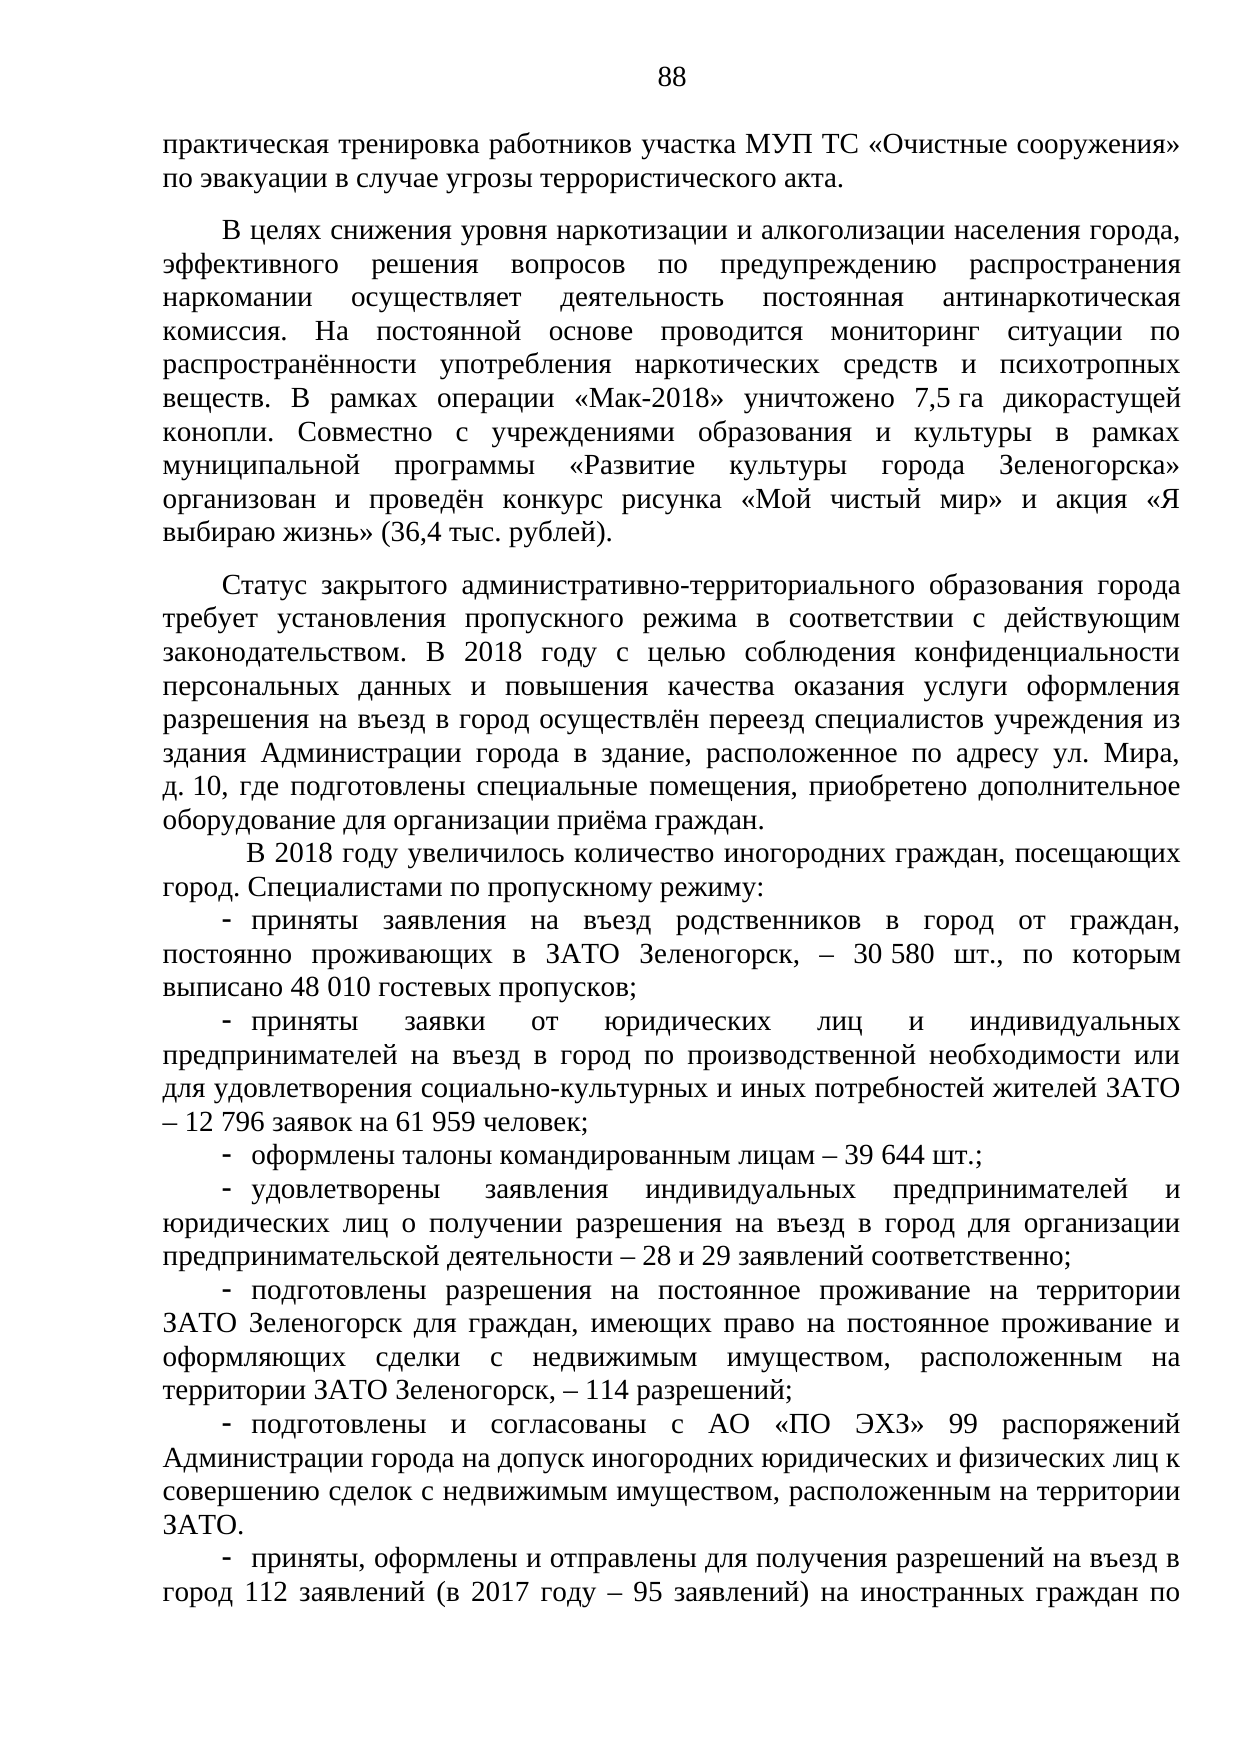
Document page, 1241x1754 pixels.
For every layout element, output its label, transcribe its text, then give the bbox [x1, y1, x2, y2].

text В 2018 году увеличилось количество иногородних граждан, посещающих город. Специалистами по пропускному режиму: [162, 835, 1181, 902]
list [162, 1540, 1181, 1607]
list удовлетворены заявления индивидуальных предпринимателей и юридических лиц о получении разрешения на въезд в город для организации предпринимательской деятельности – 28 и 29 заявлений соответственно; [162, 1171, 1181, 1272]
list подготовлены и согласованы с АО «ПО ЭХЗ» 99 распоряжений Администрации города на допуск иногородних юридических и физических лиц к совершению сделок с недвижимым имуществом, расположенным на территории ЗАТО. [162, 1406, 1181, 1540]
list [162, 126, 1181, 193]
text В целях снижения уровня наркотизации и алкоголизации населения города, эффективного решения вопросов по предупреждению распространения наркомании осуществляет деятельность постоянная антинаркотическая комиссия. На постоянной основе проводится мониторинг ситуации по распространённости употребления наркотических средств и психотропных веществ. В рамках операции «Мак-2018» уничтожено 7,5 га дикорастущей конопли. Совместно с учреждениями образования и культуры в рамках муниципальной программы «Развитие культуры города Зеленогорска» организован и проведён конкурс рисунка «Мой чистый мир» и акция «Я выбираю жизнь» (36,4 тыс. рублей). [162, 212, 1181, 548]
text Статус закрытого административно-территориального образования города требует установления пропускного режима в соответствии с действующим законодательством. В 2018 году с целью соблюдения конфиденциальности персональных данных и повышения качества оказания услуги оформления разрешения на въезд в город осуществлён переезд специалистов учреждения из здания Администрации города в здание, расположенное по адресу ул. Мира, д. 10, где подготовлены специальные помещения, приобретено дополнительное оборудование для организации приёма граждан. [162, 567, 1181, 835]
list подготовлены разрешения на постоянное проживание на территории ЗАТО Зеленогорск для граждан, имеющих право на постоянное проживание и оформляющих сделки с недвижимым имуществом, расположенным на территории ЗАТО Зеленогорск, – 114 разрешений; [162, 1272, 1181, 1406]
list оформлены талоны командированным лицам – 39 644 шт.; [162, 1137, 1181, 1171]
list приняты заявки от юридических лиц и индивидуальных предпринимателей на въезд в город по производственной необходимости или для удовлетворения социально-культурных и иных потребностей жителей ЗАТО – 12 796 заявок на 61 959 человек; [162, 1003, 1181, 1137]
list приняты заявления на въезд родственников в город от граждан, постоянно проживающих в ЗАТО Зеленогорск, – 30 580 шт., по которым выписано 48 010 гостевых пропусков; [162, 902, 1181, 1003]
